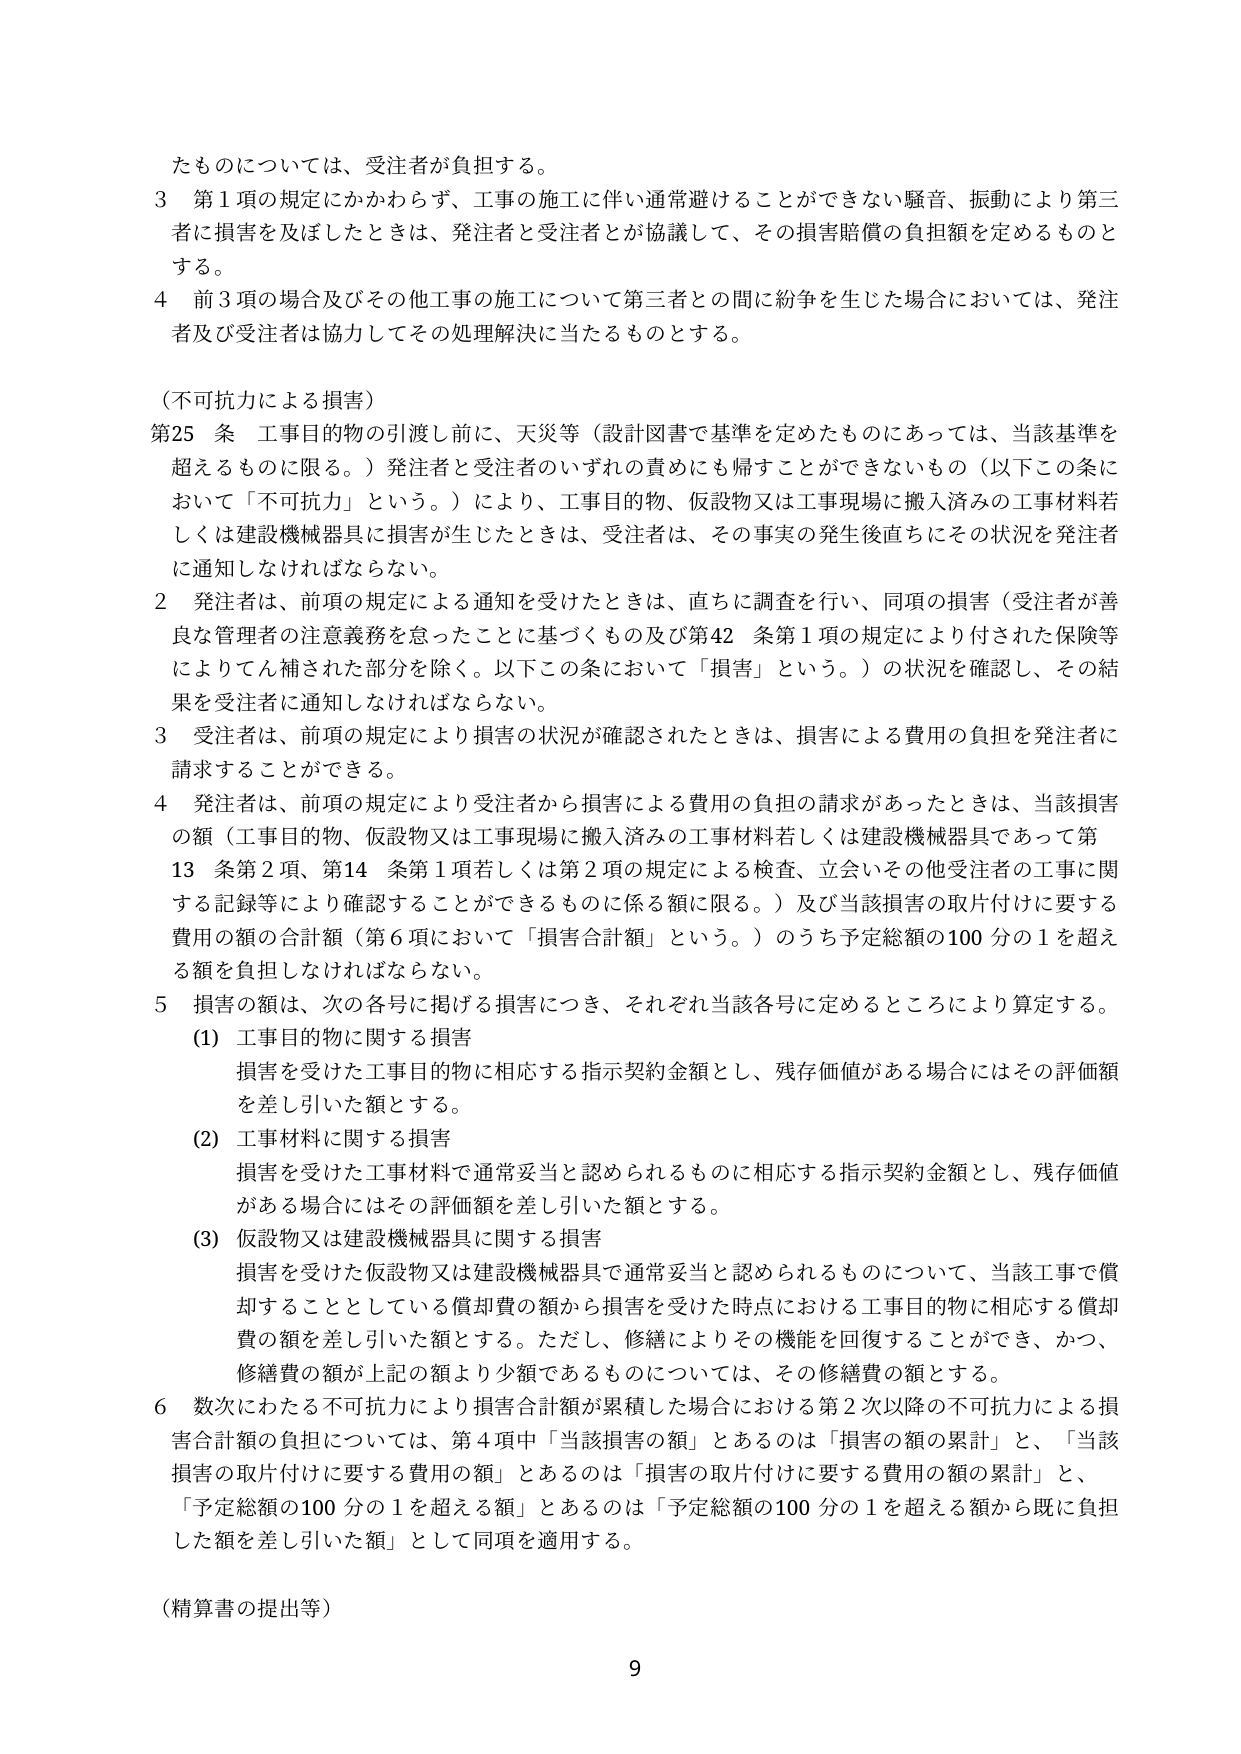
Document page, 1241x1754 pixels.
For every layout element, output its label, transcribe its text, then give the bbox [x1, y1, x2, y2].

text 損害を受けた工事目的物に相応する指示契約金額とし、残存価値がある場合にはその評価額を差し引いた額とする。 [215, 1053, 1120, 1121]
text (2) 工事材料に関する損害 [160, 1121, 1120, 1154]
text 第25条 工事目的物の引渡し前に、天災等（設計図書で基準を定めたものにあっては、当該基準を超えるものに限る。）発注者と受注者のいずれの責めにも帰すことができないもの（以下この条において「不可抗力」という。）により、工事目的物、仮設物又は工事現場に搬入済みの工事材料若しくは建設機械器具に損害が生じたときは、受注者は、その事実の発生後直ちにその状況を発注者に通知しなければならない。 [150, 416, 1120, 584]
text ３ 第１項の規定にかかわらず、工事の施工に伴い通常避けることができない騒音、振動により第三者に損害を及ぼしたときは、発注者と受注者とが協議して、その損害賠償の負担額を定めるものとする。 [150, 181, 1120, 282]
text 損害を受けた仮設物又は建設機械器具で通常妥当と認められるものについて、当該工事で償却することとしている償却費の額から損害を受けた時点における工事目的物に相応する償却費の額を差し引いた額とする。ただし、修繕によりその機能を回復することができ、かつ、修繕費の額が上記の額より少額であるものについては、その修繕費の額とする。 [215, 1255, 1120, 1389]
text ６ 数次にわたる不可抗力により損害合計額が累積した場合における第２次以降の不可抗力による損害合計額の負担については、第４項中「当該損害の額」とあるのは「損害の額の累計」と、「当該損害の取片付けに要する費用の額」とあるのは「損害の取片付けに要する費用の額の累計」と、「予定総額の100分の１を超える額」とあるのは「予定総額の100分の１を超える額から既に負担した額を差し引いた額」として同項を適用する。 [150, 1389, 1120, 1557]
text ５ 損害の額は、次の各号に掲げる損害につき、それぞれ当該各号に定めるところにより算定する。 [150, 986, 1120, 1020]
text (3) 仮設物又は建設機械器具に関する損害 [160, 1221, 1120, 1255]
text ２ 発注者は、前項の規定による通知を受けたときは、直ちに調査を行い、同項の損害（受注者が善良な管理者の注意義務を怠ったことに基づくもの及び第42条第１項の規定により付された保険等によりてん補された部分を除く。以下この条において「損害」という。）の状況を確認し、その結果を受注者に通知しなければならない。 [150, 584, 1120, 718]
text 損害を受けた工事材料で通常妥当と認められるものに相応する指示契約金額とし、残存価値がある場合にはその評価額を差し引いた額とする。 [215, 1154, 1120, 1221]
text ４ 前３項の場合及びその他工事の施工について第三者との間に紛争を生じた場合においては、発注者及び受注者は協力してその処理解決に当たるものとする。 [150, 282, 1120, 349]
text ３ 受注者は、前項の規定により損害の状況が確認されたときは、損害による費用の負担を発注者に請求することができる。 [150, 718, 1120, 785]
text （精算書の提出等） [150, 1590, 1120, 1624]
text （不可抗力による損害） [150, 383, 1120, 416]
text (1) 工事目的物に関する損害 [160, 1020, 1120, 1053]
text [150, 148, 1120, 181]
text ４ 発注者は、前項の規定により受注者から損害による費用の負担の請求があったときは、当該損害の額（工事目的物、仮設物又は工事現場に搬入済みの工事材料若しくは建設機械器具であって第13条第２項、第14条第１項若しくは第２項の規定による検査、立会いその他受注者の工事に関する記録等により確認することができるものに係る額に限る。）及び当該損害の取片付けに要する費用の額の合計額（第６項において「損害合計額」という。）のうち予定総額の100分の１を超える額を負担しなければならない。 [150, 785, 1120, 986]
